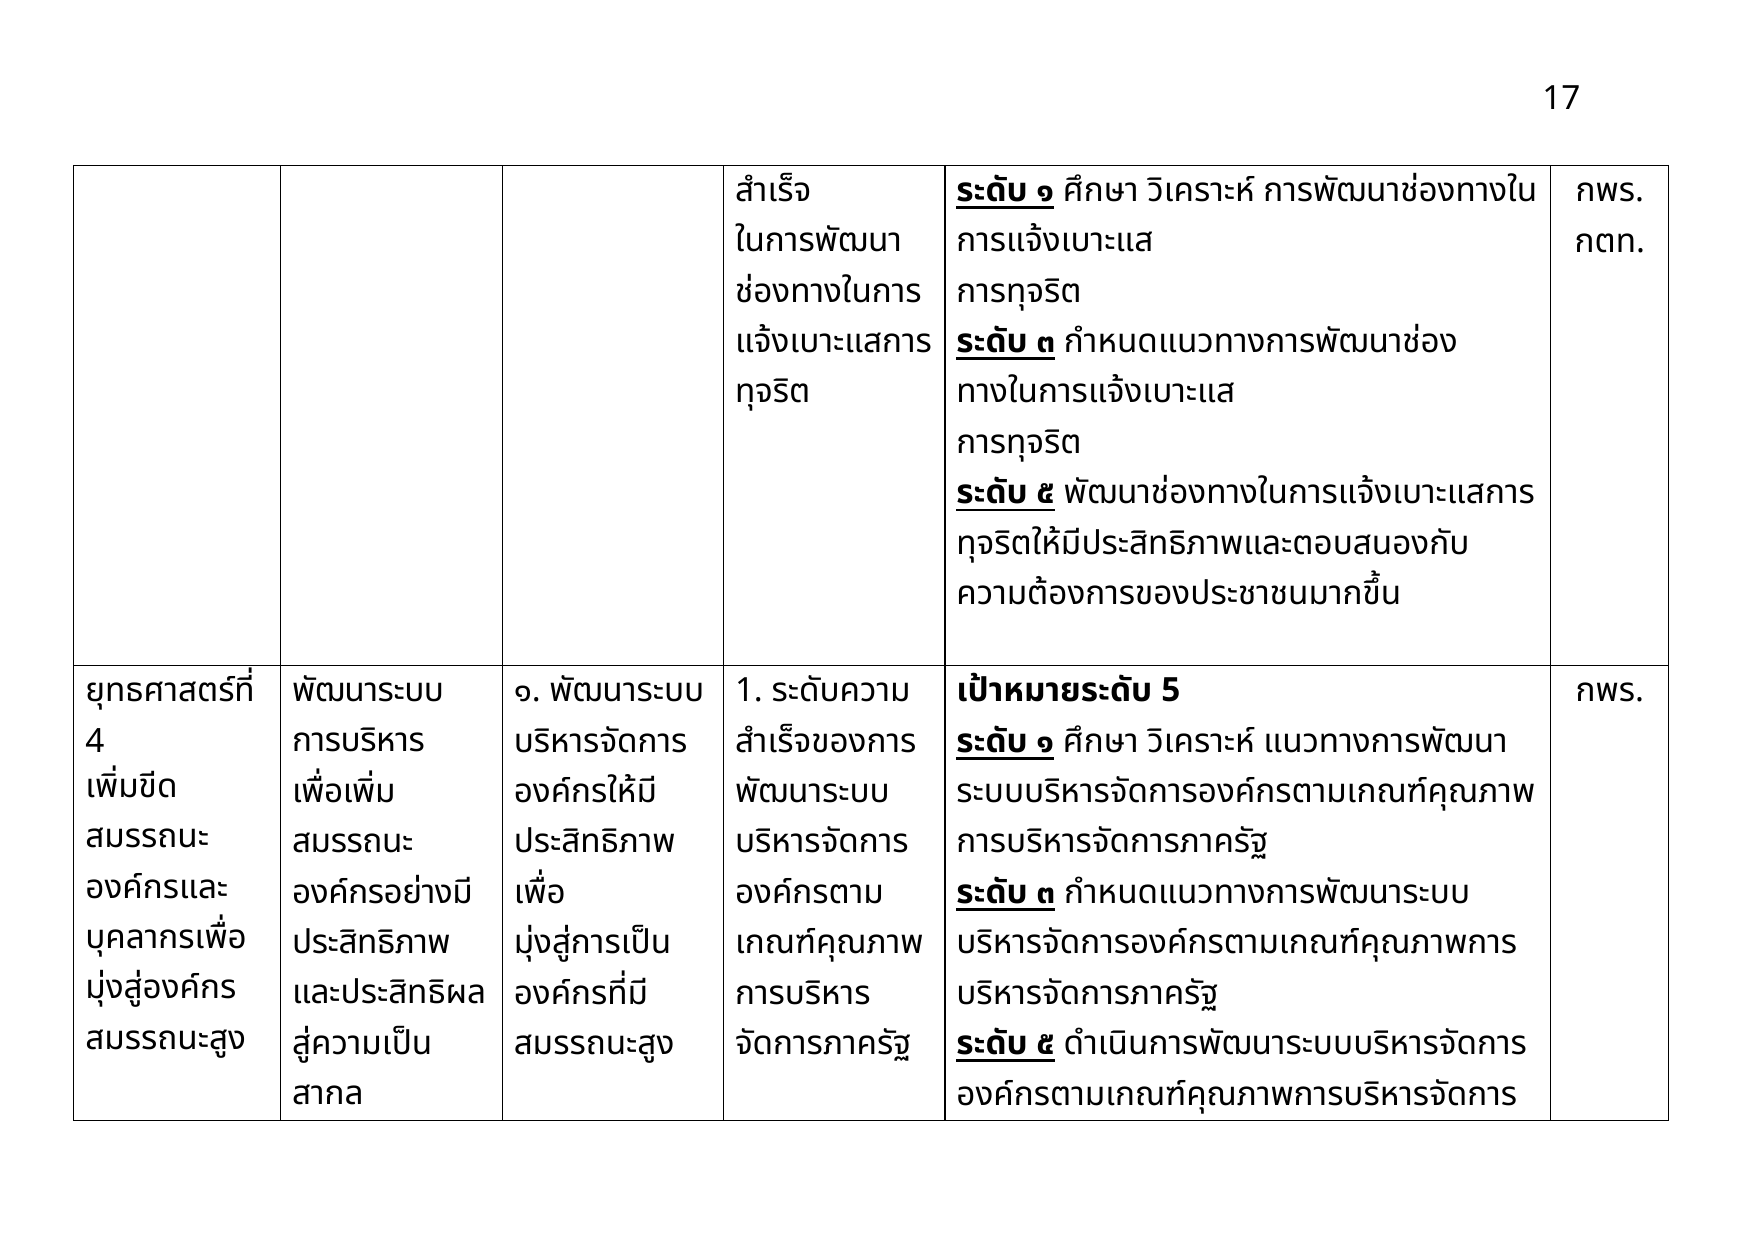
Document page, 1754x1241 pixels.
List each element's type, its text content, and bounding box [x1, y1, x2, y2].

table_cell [946, 666, 1550, 1120]
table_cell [281, 666, 502, 1120]
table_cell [946, 166, 1550, 665]
table_cell [281, 166, 502, 665]
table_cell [503, 666, 723, 1120]
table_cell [74, 666, 280, 1120]
table_cell กพร. [1551, 666, 1668, 1120]
table_cell [74, 166, 280, 665]
table_cell บคด. กพร. กตท. [1551, 166, 1668, 665]
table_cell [724, 666, 944, 1120]
table_cell [503, 166, 723, 665]
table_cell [724, 166, 944, 665]
